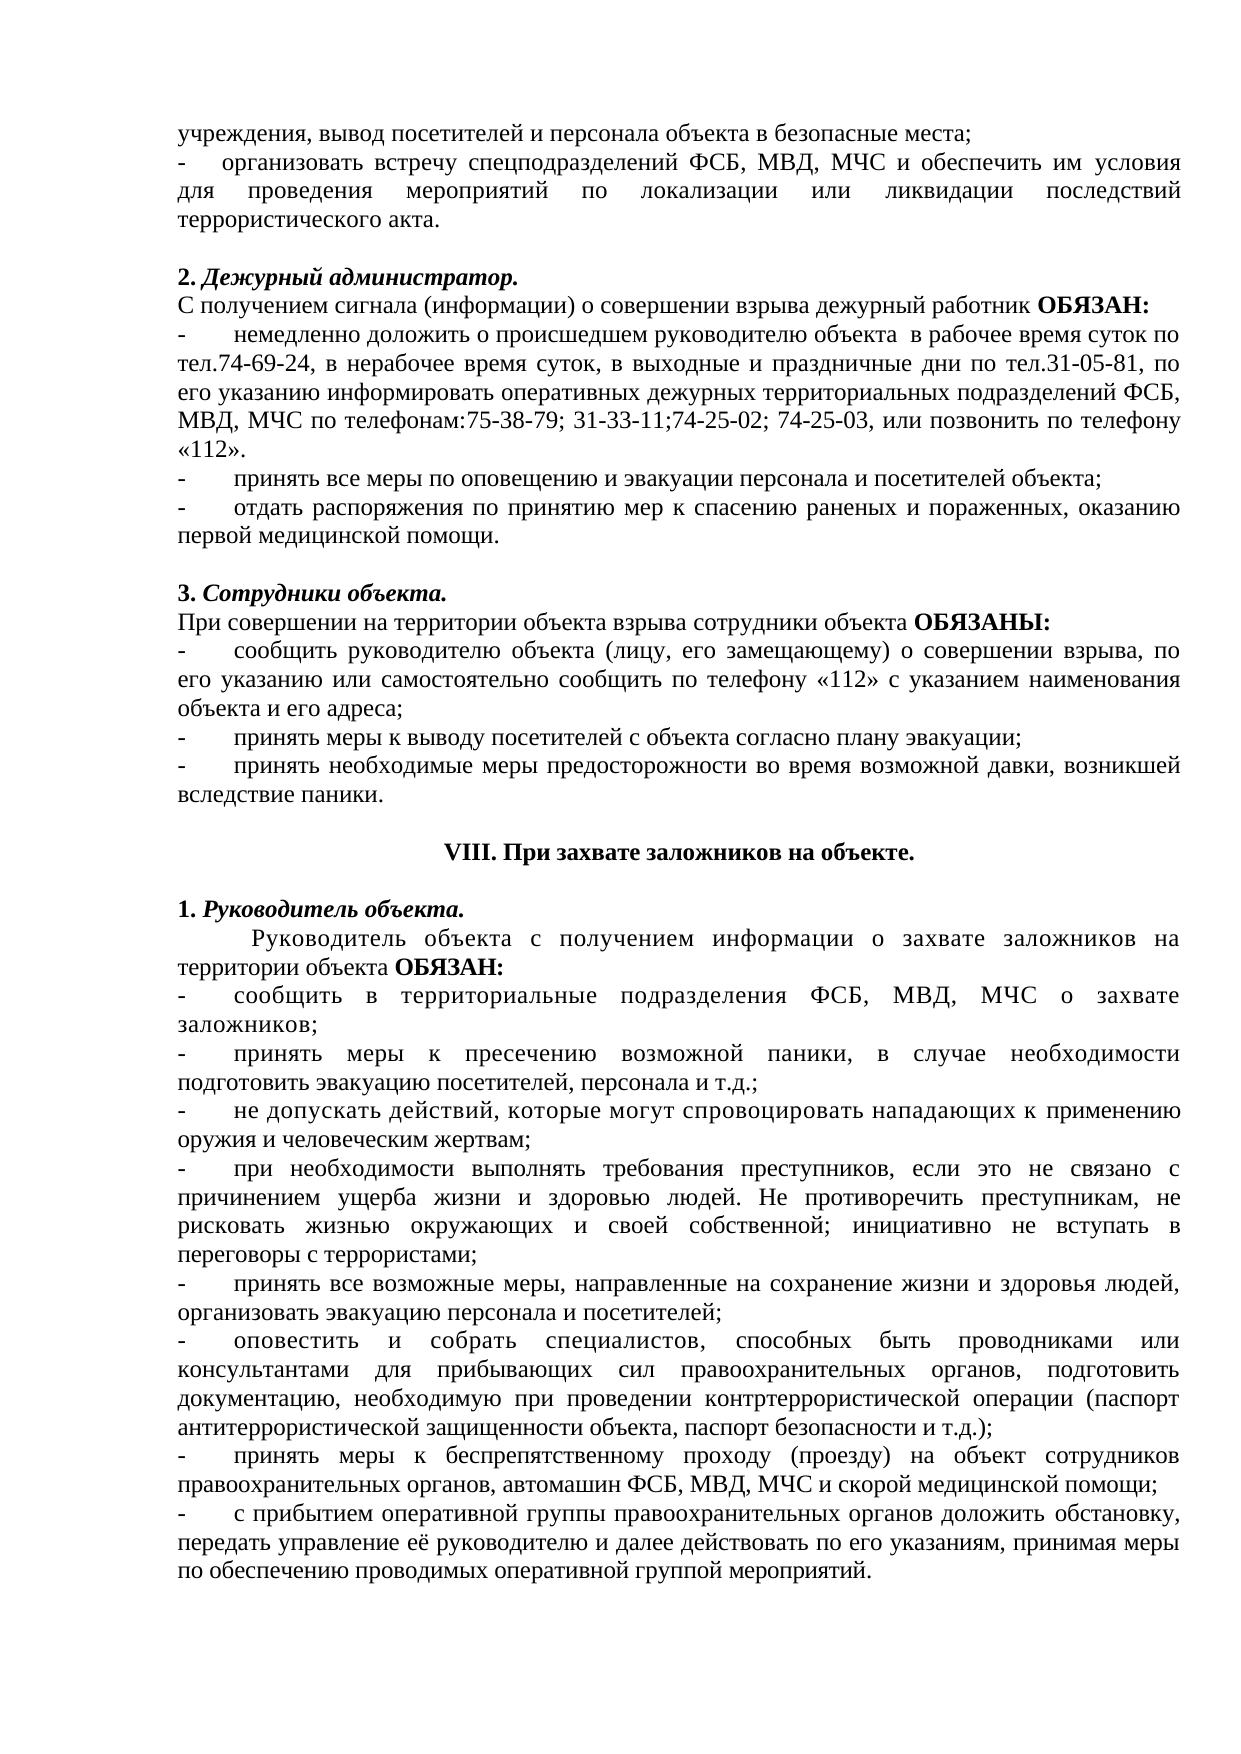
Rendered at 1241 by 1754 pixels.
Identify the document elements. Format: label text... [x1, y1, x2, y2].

text - принять все меры по оповещению и эвакуации персонала и посетителей объекта; [177, 463, 1181, 492]
text - принять все возможные меры, направленные на сохранение жизни и здоровья людей, организовать эвакуацию персонала и посетителей; [177, 1268, 1181, 1326]
text - отдать распоряжения по принятию мер к спасению раненых и пораженных, оказанию первой медицинской помощи. [177, 492, 1181, 549]
text 2. Дежурный администратор. [177, 262, 1181, 291]
text - принять необходимые меры предосторожности во время возможной давки, возникшей вследствие паники. [177, 751, 1181, 808]
list принять меры к беспрепятственному проходу (проезду) на объект сотрудников правоохранительных органов, автомашин ФСБ, МВД, МЧС и скорой медицинской помощи; [177, 1441, 1180, 1498]
list сообщить в территориальные подразделения ФСБ, МВД, МЧС о захвате заложников; [177, 981, 1181, 1038]
list оповестить и собрать специалистов, способных быть проводниками или консультантами для прибывающих сил правоохранительных органов, подготовить документацию, необходимую при проведении контртеррористической операции (паспорт антитеррористической защищенности объекта, паспорт безопасности и т.д.); [177, 1326, 1180, 1441]
list с прибытием оперативной группы правоохранительных органов доложить обстановку, передать управление её руководителю и далее действовать по его указаниям, принимая меры по обеспечению проводимых оперативной группой мероприятий. [177, 1498, 1180, 1584]
list принять меры к пресечению возможной паники, в случае необходимости подготовить эвакуацию посетителей, персонала и т.д.; [177, 1038, 1181, 1096]
text При совершении на территории объекта взрыва сотрудники объекта ОБЯЗАНЫ: [177, 607, 1181, 636]
list организовать встречу спецподразделений ФСБ, МВД, МЧС и обеспечить им условия для проведения мероприятий по локализации или ликвидации последствий террористического акта. [177, 147, 1181, 233]
text 3. Сотрудники объекта. [177, 578, 1181, 607]
text - немедленно доложить о происшедшем руководителю объекта в рабочее время суток по тел.74-69-24, в нерабочее время суток, в выходные и праздничные дни по тел.31-05-81, по его указанию информировать оперативных дежурных территориальных подразделений ФСБ, МВД, МЧС по телефонам:75-38-79; 31-33-11;74-25-02; 74-25-03, или позвонить по телефону «112». [177, 319, 1181, 463]
list не допускать действий, которые могут спровоцировать нападающих к применению оружия и человеческим жертвам; [177, 1096, 1181, 1153]
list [177, 118, 1181, 147]
text 1. Руководитель объекта. [177, 894, 1191, 923]
text VIII. При захвате заложников на объекте. [177, 837, 1181, 866]
text С получением сигнала (информации) о совершении взрыва дежурный работник ОБЯЗАН: [177, 291, 1181, 319]
text - сообщить руководителю объекта (лицу, его замещающему) о совершении взрыва, по его указанию или самостоятельно сообщить по телефону «112» с указанием наименования объекта и его адреса; [177, 636, 1181, 722]
text - принять меры к выводу посетителей с объекта согласно плану эвакуации; [177, 722, 1181, 751]
text Руководитель объекта с получением информации о захвате заложников на территории объекта ОБЯЗАН: [177, 923, 1181, 981]
